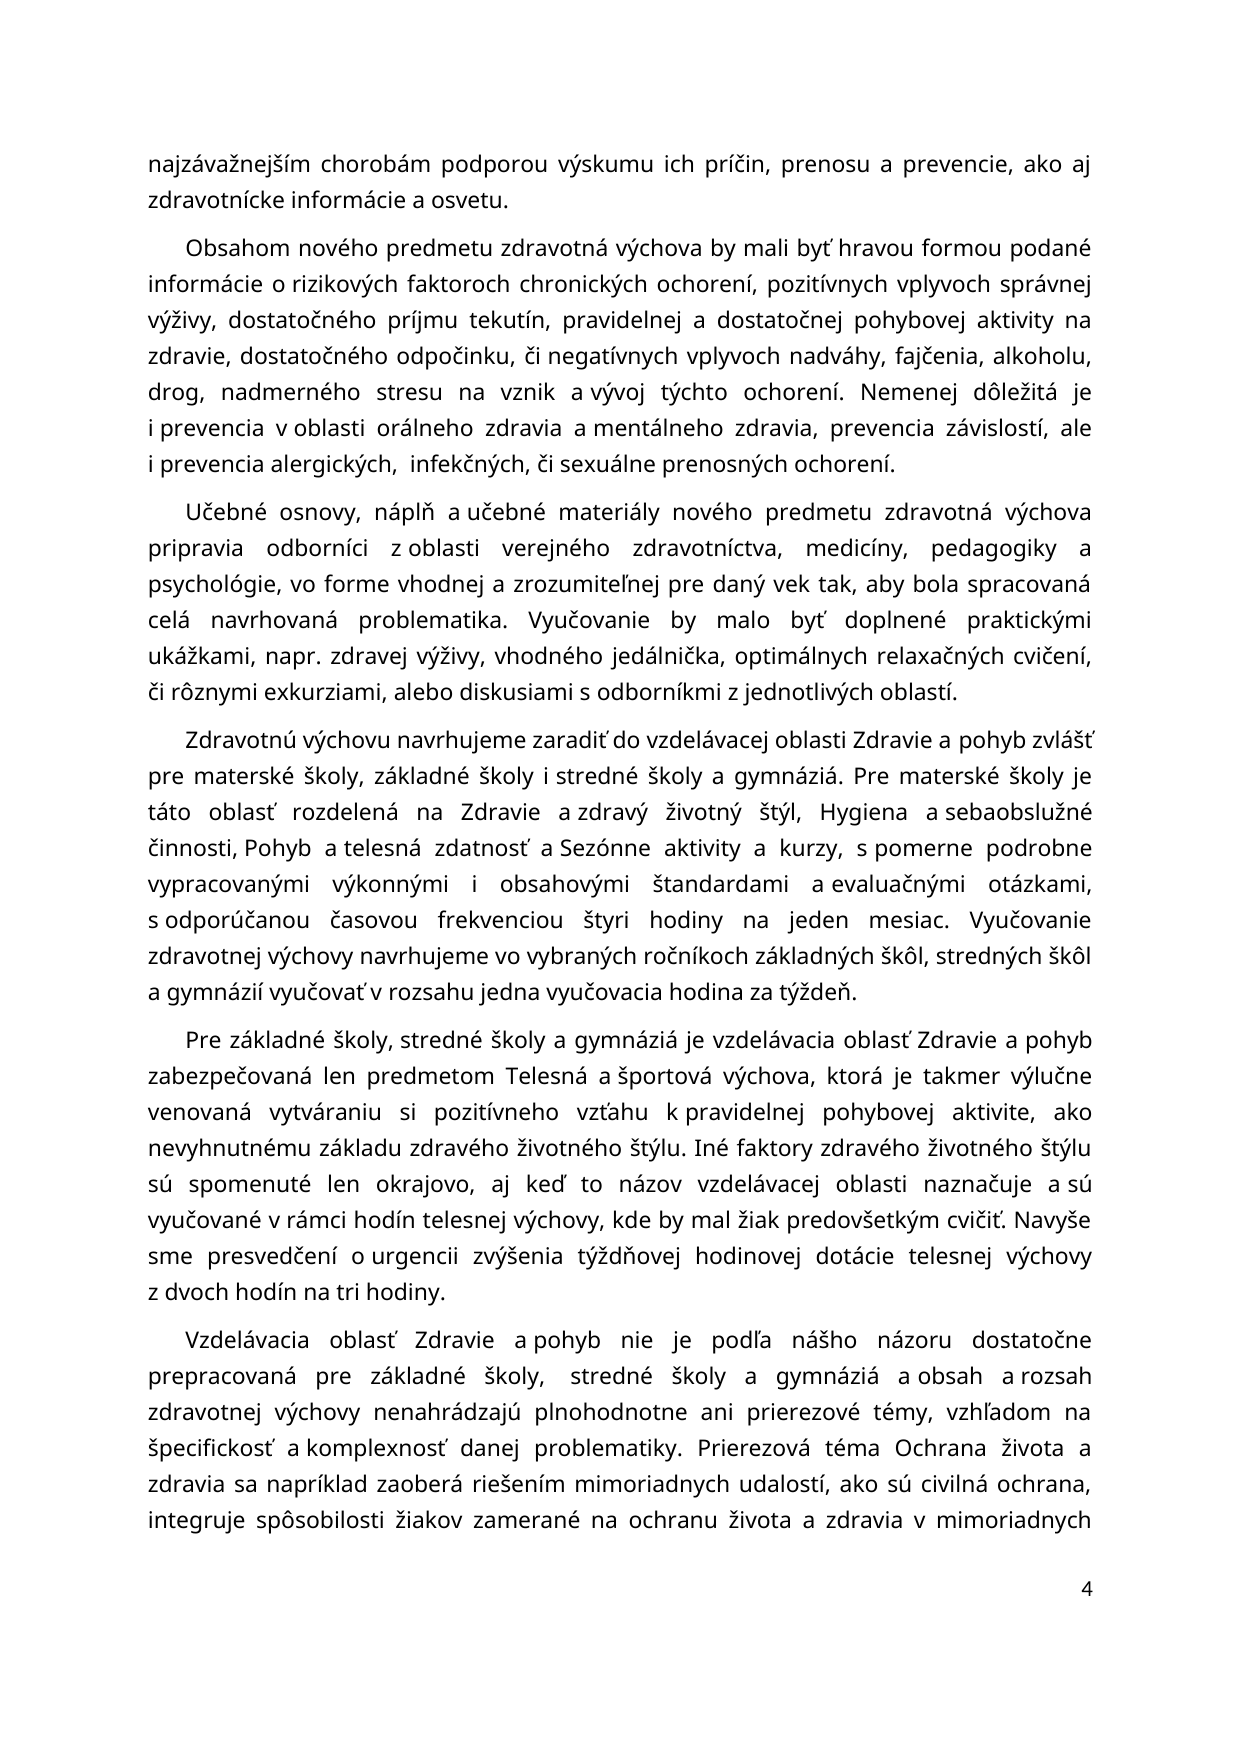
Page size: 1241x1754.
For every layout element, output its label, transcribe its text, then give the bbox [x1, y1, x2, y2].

text Učebné osnovy, náplň a učebné materiály nového predmetu zdravotná výchova pripravia odborníci z oblasti verejného zdravotníctva, medicíny, pedagogiky a psychológie, vo forme vhodnej a zrozumiteľnej pre daný vek tak, aby bola spracovaná celá navrhovaná problematika. Vyučovanie by malo byť doplnené praktickými ukážkami, napr. zdravej výživy, vhodného jedálnička, optimálnych relaxačných cvičení, či rôznymi exkurziami, alebo diskusiami s odborníkmi z jednotlivých oblastí. [148, 496, 1093, 707]
text Zdravotnú výchovu navrhujeme zaradiť do vzdelávacej oblasti Zdravie a pohyb zvlášť pre materské školy, základné školy i stredné školy a gymnáziá. Pre materské školy je táto oblasť rozdelená na Zdravie a zdravý životný štýl, Hygiena a sebaobslužné činnosti, Pohyb a telesná zdatnosť a Sezónne aktivity a kurzy, s pomerne podrobne vypracovanými výkonnými i obsahovými štandardami a evaluačnými otázkami, s odporúčanou časovou frekvenciou štyri hodiny na jeden mesiac. Vyučovanie zdravotnej výchovy navrhujeme vo vybraných ročníkoch základných škôl, stredných škôl a gymnázií vyučovať v rozsahu jedna vyučovacia hodina za týždeň. [148, 724, 1093, 1007]
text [148, 1324, 1093, 1535]
text Pre základné školy, stredné školy a gymnáziá je vzdelávacia oblasť Zdravie a pohyb zabezpečovaná len predmetom Telesná a športová výchova, ktorá je takmer výlučne venovaná vytváraniu si pozitívneho vzťahu k pravidelnej pohybovej aktivite, ako nevyhnutnému základu zdravého životného štýlu. Iné faktory zdravého životného štýlu sú spomenuté len okrajovo, aj keď to názov vzdelávacej oblasti naznačuje a sú vyučované v rámci hodín telesnej výchovy, kde by mal žiak predovšetkým cvičiť. Navyše sme presvedčení o urgencii zvýšenia týždňovej hodinovej dotácie telesnej výchovy z dvoch hodín na tri hodiny. [148, 1024, 1093, 1307]
text Obsahom nového predmetu zdravotná výchova by mali byť hravou formou podané informácie o rizikových faktoroch chronických ochorení, pozitívnych vplyvoch správnej výživy, dostatočného príjmu tekutín, pravidelnej a dostatočnej pohybovej aktivity na zdravie, dostatočného odpočinku, či negatívnych vplyvoch nadváhy, fajčenia, alkoholu, drog, nadmerného stresu na vznik a vývoj týchto ochorení. Nemenej dôležitá je i prevencia v oblasti orálneho zdravia a mentálneho zdravia, prevencia závislostí, ale i prevencia alergických, infekčných, či sexuálne prenosných ochorení. [148, 232, 1093, 479]
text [148, 148, 1093, 215]
